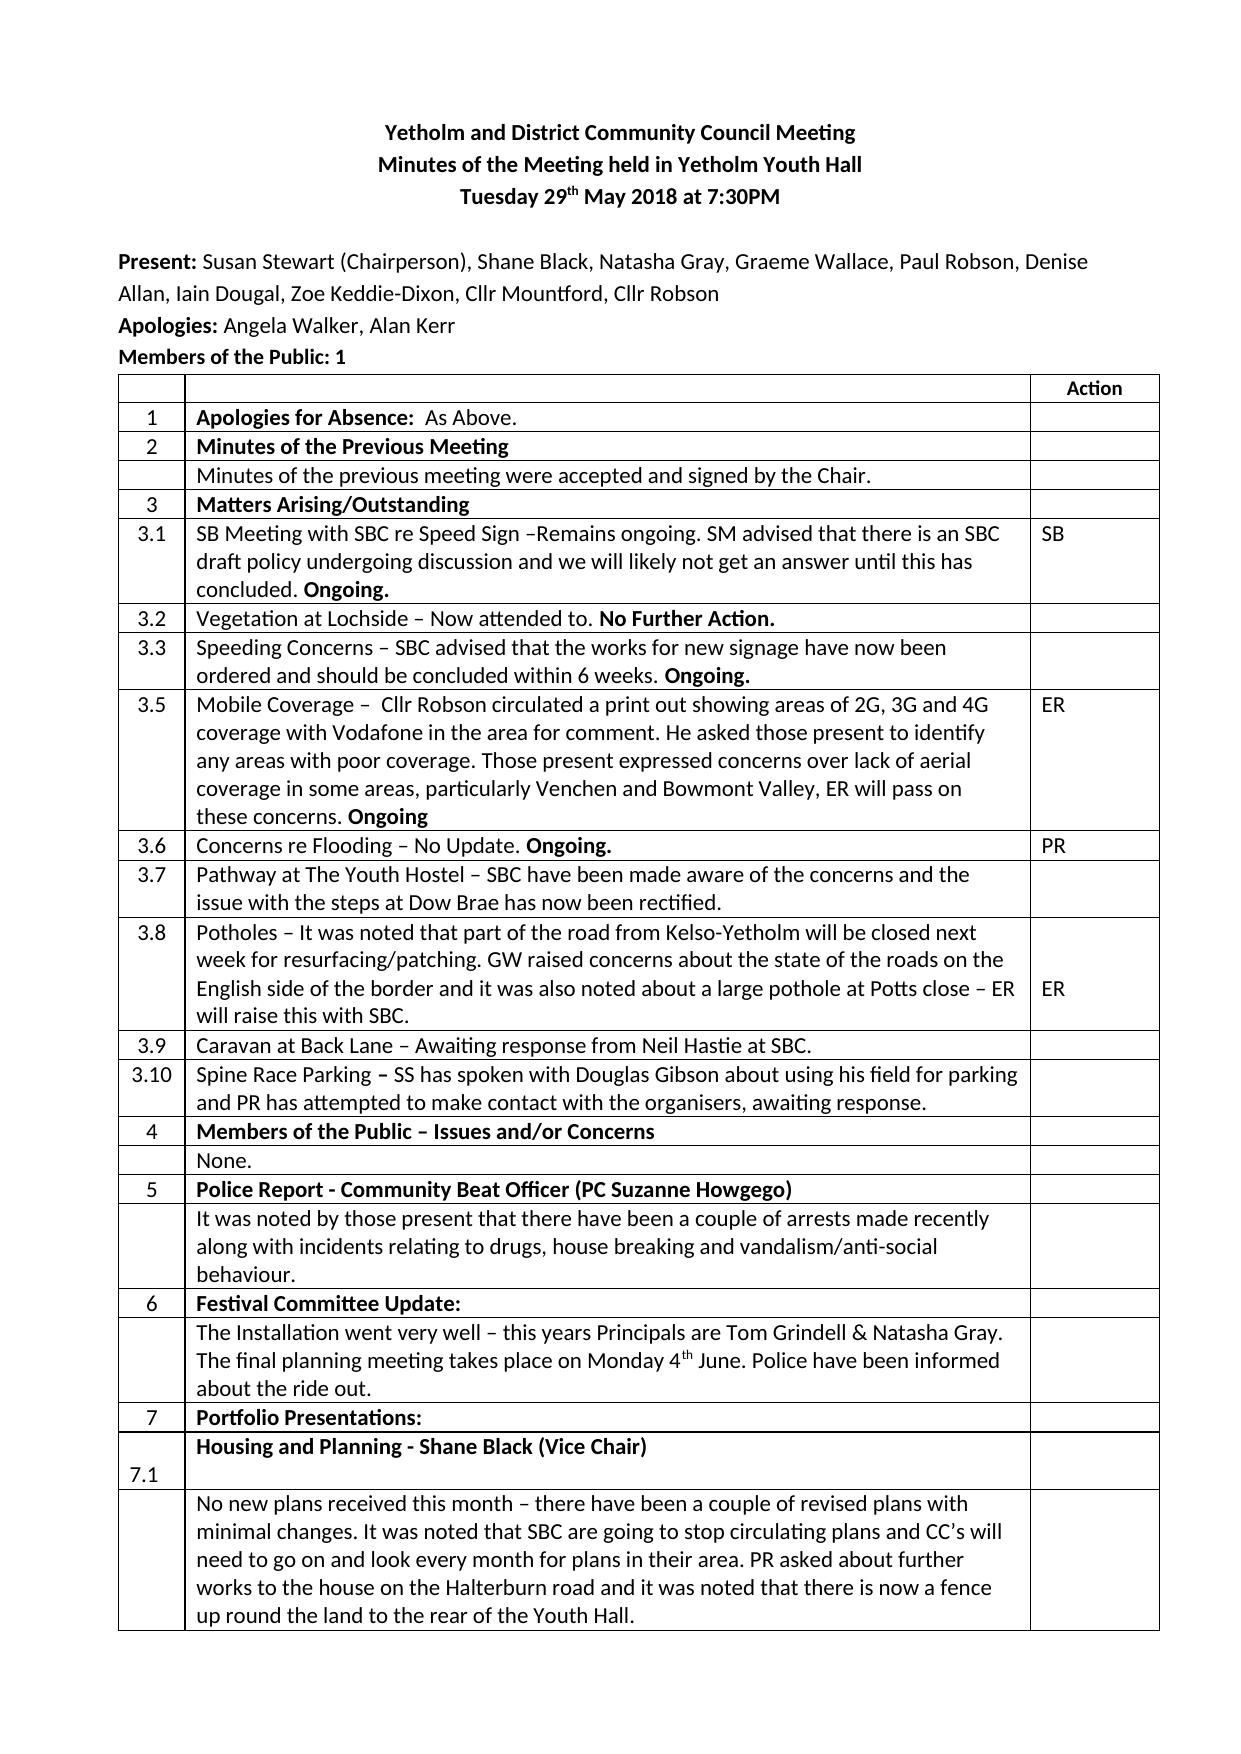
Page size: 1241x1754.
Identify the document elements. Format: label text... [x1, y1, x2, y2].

table_cell Police Report - Community Beat Officer (PC Suzanne Howgego) [186, 1175, 1030, 1203]
table_cell Apologies for Absence: As Above. [186, 403, 1030, 431]
table_cell 3.9 [119, 1031, 184, 1059]
table_cell [119, 1204, 184, 1288]
table_cell SB Meeting with SBC re Speed Sign –Remains ongoing. SM advised that there is an SBC draft policy undergoing discussion and we will likely not get an answer until this has concluded. Ongoing. [186, 519, 1030, 603]
table_cell 7 [119, 1403, 184, 1431]
table_cell 4 [119, 1117, 184, 1145]
table_cell ER [1031, 918, 1159, 1030]
table_cell ER [1031, 690, 1159, 830]
text Yetholm and District Community Council Meeting [118, 118, 1122, 146]
table_cell [1031, 1289, 1159, 1317]
table_cell Minutes of the previous meeting were accepted and signed by the Chair. [186, 461, 1030, 489]
table_cell Vegetation at Lochside – Now attended to. No Further Action. [186, 604, 1030, 632]
text Minutes of the Meeting held in Yetholm Youth Hall [118, 150, 1122, 178]
table_cell 2 [119, 432, 184, 460]
table_cell SB [1031, 519, 1159, 603]
table_cell [1031, 604, 1159, 632]
table_header Action [1031, 375, 1159, 402]
table_cell Portfolio Presentations: [186, 1403, 1030, 1431]
table_cell [1031, 1060, 1159, 1116]
table_cell 3.3 [119, 633, 184, 689]
table_cell Members of the Public – Issues and/or Concerns [186, 1117, 1030, 1145]
table_cell [119, 1146, 184, 1174]
table_cell [1031, 1175, 1159, 1203]
table_cell The Installation went very well – this years Principals are Tom Grindell & Natasha Gray. The final planning meeting takes place on Monday 4th June. Police have been informed about the ride out. [186, 1318, 1030, 1402]
table_cell [1031, 1204, 1159, 1288]
table_cell Pathway at The Youth Hostel – SBC have been made aware of the concerns and the issue with the steps at Dow Brae has now been rectified. [186, 861, 1030, 917]
table_cell 3 [119, 490, 184, 518]
table_cell 3.1 [119, 519, 184, 603]
table_cell 5 [119, 1175, 184, 1203]
table_cell Minutes of the Previous Meeting [186, 432, 1030, 460]
text Apologies: Angela Walker, Alan Kerr [118, 311, 1122, 339]
table_cell 7.1 [119, 1433, 184, 1488]
table_cell Speeding Concerns – SBC advised that the works for new signage have now been ordered and should be concluded within 6 weeks. Ongoing. [186, 633, 1030, 689]
table_cell [1031, 1490, 1159, 1629]
table_cell 1 [119, 403, 184, 431]
table_cell 3.5 [119, 690, 184, 830]
table_cell [1031, 1117, 1159, 1145]
table_cell [1031, 1318, 1159, 1402]
table_cell Housing and Planning - Shane Black (Vice Chair) [186, 1433, 1030, 1488]
table_cell [1031, 1433, 1159, 1488]
table_cell No new plans received this month – there have been a couple of revised plans with minimal changes. It was noted that SBC are going to stop circulating plans and CC’s will need to go on and look every month for plans in their area. PR asked about further works to the house on the Halterburn road and it was noted that there is now a fence up round the land to the rear of the Youth Hall. [186, 1490, 1030, 1629]
table_cell 3.6 [119, 831, 184, 859]
table_cell [1031, 633, 1159, 689]
table_cell Mobile Coverage – Cllr Robson circulated a print out showing areas of 2G, 3G and 4G coverage with Vodafone in the area for comment. He asked those present to identify any areas with poor coverage. Those present expressed concerns over lack of aerial coverage in some areas, particularly Venchen and Bowmont Valley, ER will pass on these concerns. Ongoing [186, 690, 1030, 830]
table_cell [1031, 403, 1159, 431]
table_cell Concerns re Flooding – No Update. Ongoing. [186, 831, 1030, 859]
table_cell Festival Committee Update: [186, 1289, 1030, 1317]
table_header [119, 375, 184, 402]
table_cell [1031, 1031, 1159, 1059]
table_cell [119, 1318, 184, 1402]
text Members of the Public: 1 [118, 343, 1122, 370]
table_cell 3.7 [119, 861, 184, 917]
table_cell [119, 1490, 184, 1629]
table_cell It was noted by those present that there have been a couple of arrests made recently along with incidents relating to drugs, house breaking and vandalism/anti-social behaviour. [186, 1204, 1030, 1288]
table_cell [1031, 1403, 1159, 1431]
table_cell [1031, 490, 1159, 518]
table_cell Spine Race Parking – SS has spoken with Douglas Gibson about using his field for parking and PR has attempted to make contact with the organisers, awaiting response. [186, 1060, 1030, 1116]
table_cell 3.2 [119, 604, 184, 632]
table_cell PR [1031, 831, 1159, 859]
table_cell [1031, 1146, 1159, 1174]
table_cell 6 [119, 1289, 184, 1317]
table_cell None. [186, 1146, 1030, 1174]
text Present: Susan Stewart (Chairperson), Shane Black, Natasha Gray, Graeme Wallace, Paul Robson, Denise Allan, Iain Dougal, Zoe Keddie-Dixon, Cllr Mountford, Cllr Robson [118, 247, 1122, 307]
table_cell Potholes – It was noted that part of the road from Kelso-Yetholm will be closed next week for resurfacing/patching. GW raised concerns about the state of the roads on the English side of the border and it was also noted about a large pothole at Potts close – ER will raise this with SBC. [186, 918, 1030, 1030]
table_header [186, 375, 1030, 402]
table_cell [119, 461, 184, 489]
table_cell [1031, 432, 1159, 460]
table_cell [1031, 861, 1159, 917]
text Tuesday 29th May 2018 at 7:30PM [118, 182, 1122, 211]
table_cell Caravan at Back Lane – Awaiting response from Neil Hastie at SBC. [186, 1031, 1030, 1059]
table_cell 3.8 [119, 918, 184, 1030]
table_cell [1031, 461, 1159, 489]
table_cell Matters Arising/Outstanding [186, 490, 1030, 518]
table_cell 3.10 [119, 1060, 184, 1116]
